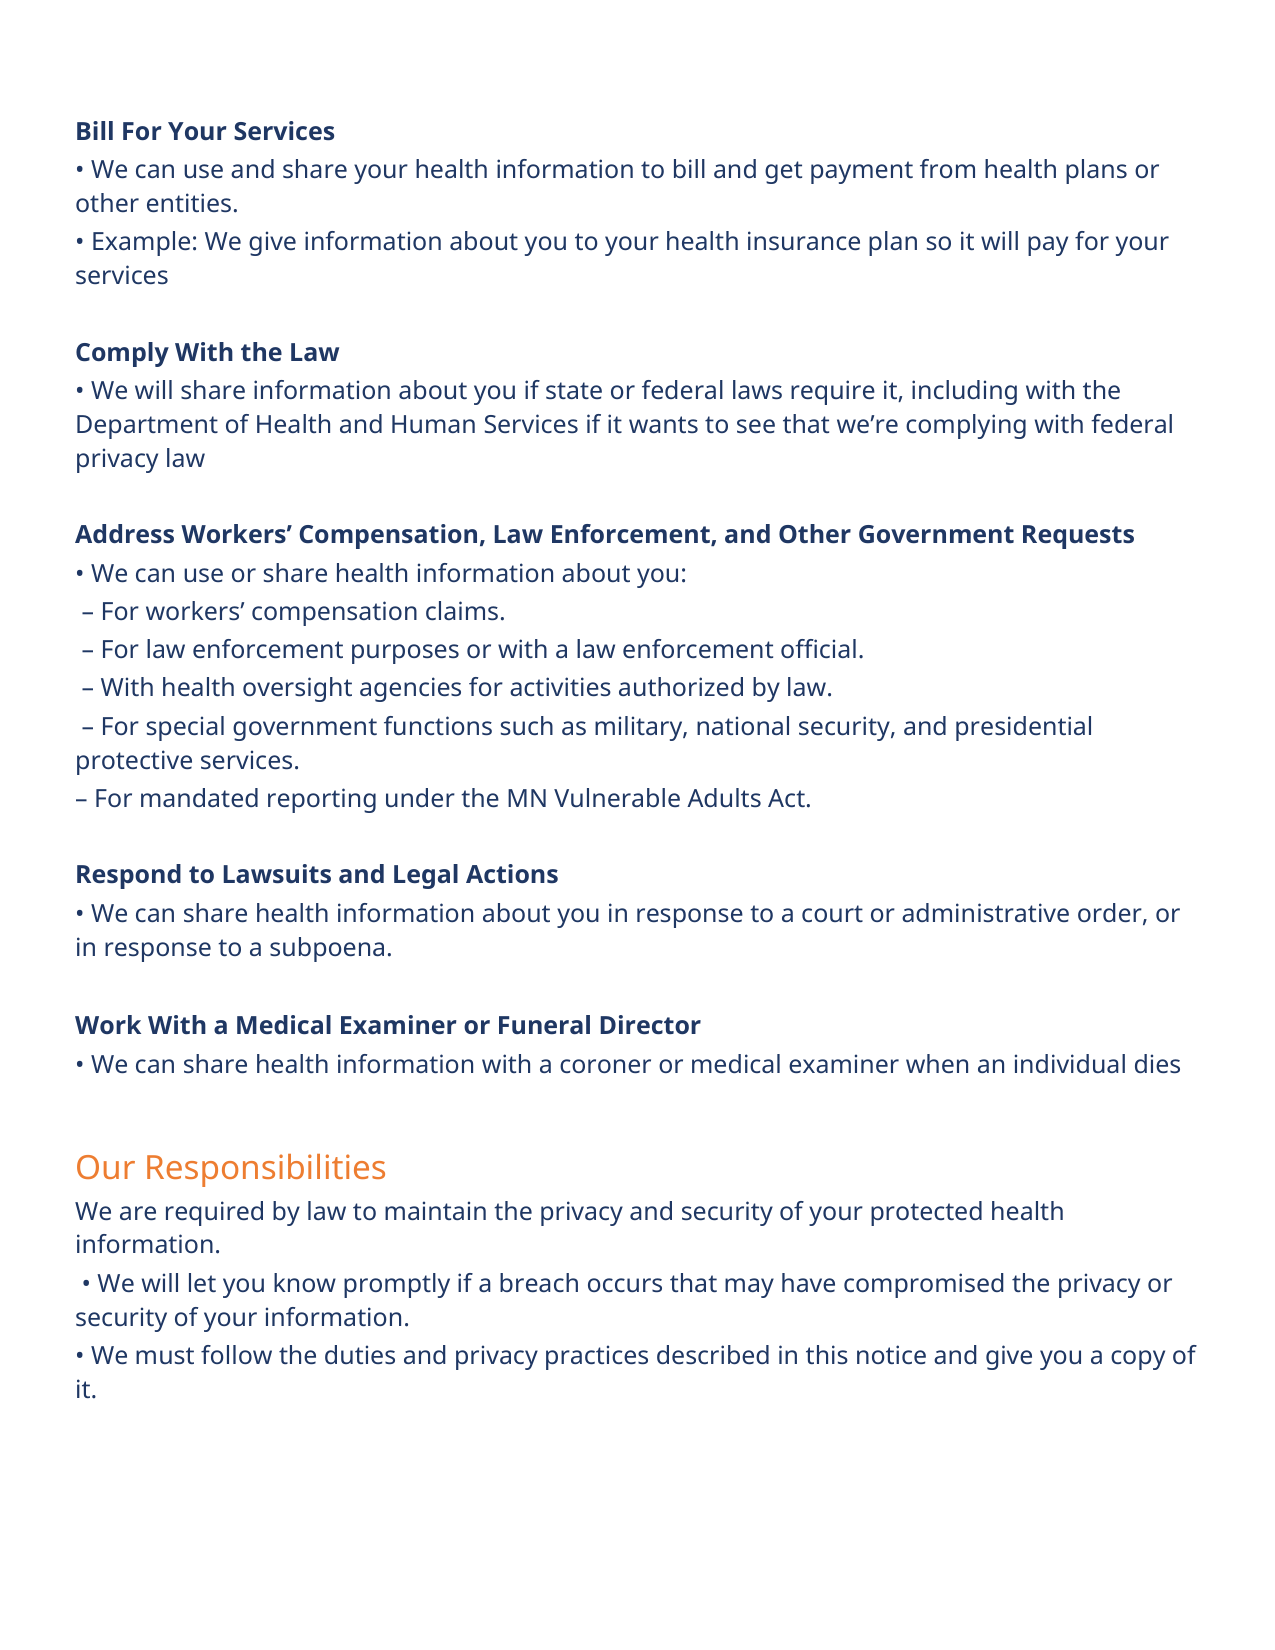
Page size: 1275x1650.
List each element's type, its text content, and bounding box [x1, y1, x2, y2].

subtitle • We must follow the duties and privacy practices described in this notice and give you a copy of it. [75, 1338, 1200, 1406]
subtitle – For workers’ compensation claims. [75, 593, 1200, 628]
subtitle • We can share health information with a coroner or medical examiner when an individual dies [75, 1046, 1200, 1080]
subtitle Bill For Your Services [75, 113, 1200, 147]
subtitle We are required by law to maintain the privacy and security of your protected health information. [75, 1193, 1200, 1261]
subtitle – For mandated reporting under the MN Vulnerable Adults Act. [75, 781, 1200, 814]
subtitle Address Workers’ Compensation, Law Enforcement, and Other Government Requests [75, 517, 1200, 551]
subtitle Respond to Lawsuits and Legal Actions [75, 857, 1200, 891]
subtitle – For special government functions such as military, national security, and presidential protective services. [75, 708, 1200, 776]
subtitle – For law enforcement purposes or with a law enforcement official. [75, 632, 1200, 666]
subtitle • Example: We give information about you to your health insurance plan so it will pay for your services [75, 224, 1200, 292]
subtitle Comply With the Law [75, 334, 1200, 368]
subtitle • We can use and share your health information to bill and get payment from health plans or other entities. [75, 151, 1200, 219]
subtitle • We will share information about you if state or federal laws require it, including with the Department of Health and Human Services if it wants to see that we’re complying with federal privacy law [75, 372, 1200, 475]
subtitle Our Responsibilities [75, 1143, 1200, 1189]
subtitle Work With a Medical Examiner or Funeral Director [75, 1008, 1200, 1042]
subtitle • We will let you know promptly if a breach occurs that may have compromised the privacy or security of your information. [75, 1265, 1200, 1333]
subtitle • We can share health information about you in response to a court or administrative order, or in response to a subpoena. [75, 895, 1200, 963]
subtitle • We can use or share health information about you: [75, 555, 1200, 589]
subtitle – With health oversight agencies for activities authorized by law. [75, 670, 1200, 704]
